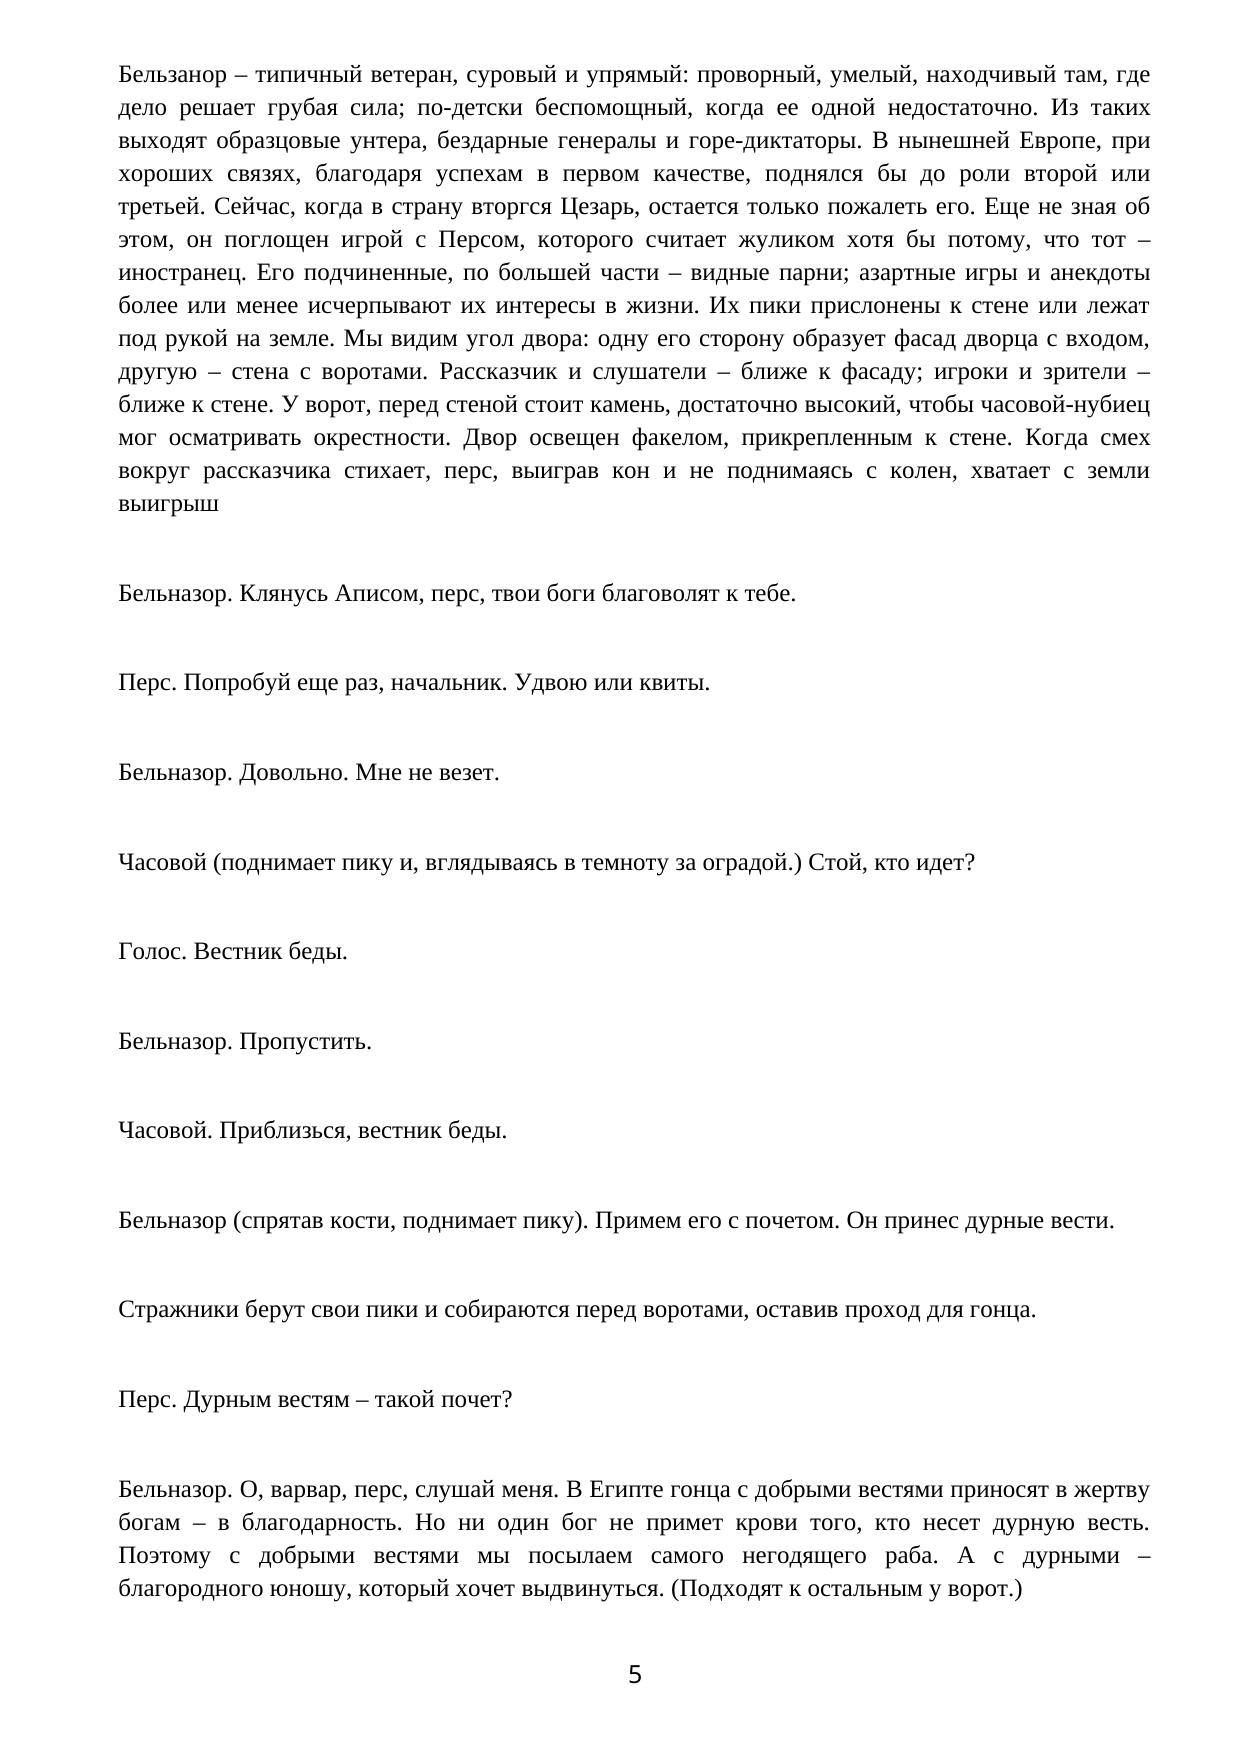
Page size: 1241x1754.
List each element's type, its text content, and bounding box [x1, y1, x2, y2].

text Часовой (поднимает пику и, вглядываясь в темноту за оградой.) Стой, кто идет? [118, 847, 1152, 875]
text Стражники берут свои пики и собираются перед воротами, оставив проход для гонца. [118, 1294, 1152, 1323]
text Бельназор. О, варвар, перс, слушай меня. В Египте гонца с добрыми вестями приносят в жертву богам – в благодарность. Но ни один бог не примет крови того, кто несет дурную весть. Поэтому с добрыми вестями мы посылаем самого негодящего раба. А с дурными – благородного юношу, который хочет выдвинуться. (Подходят к остальным у ворот.) [118, 1474, 1152, 1602]
text Бельназор. Довольно. Мне не везет. [118, 757, 1152, 786]
text Бельназор. Клянусь Аписом, перс, твои боги благоволят к тебе. [118, 578, 1152, 607]
text Голос. Вестник беды. [118, 936, 1152, 965]
text Бельназор (спрятав кости, поднимает пику). Примем его с почетом. Он принес дурные вести. [118, 1205, 1152, 1234]
text Часовой. Приблизься, вестник беды. [118, 1115, 1152, 1144]
text Перс. Попробуй еще раз, начальник. Удвою или квиты. [118, 667, 1152, 696]
text Перс. Дурным вестям – такой почет? [118, 1384, 1152, 1413]
text Бельзанор – типичный ветеран, суровый и упрямый: проворный, умелый, находчивый там, где дело решает грубая сила; по-детски беспомощный, когда ее одной недостаточно. Из таких выходят образцовые унтера, бездарные генералы и горе-диктаторы. В нынешней Европе, при хороших связях, благодаря успехам в первом качестве, поднялся бы до роли второй или третьей. Сейчас, когда в страну вторгся Цезарь, остается только пожалеть его. Еще не зная об этом, он поглощен игрой с Персом, которого считает жуликом хотя бы потому, что тот – иностранец. Его подчиненные, по большей части – видные парни; азартные игры и анекдоты более или менее исчерпывают их интересы в жизни. Их пики прислонены к стене или лежат под рукой на земле. Мы видим угол двора: одну его сторону образует фасад дворца с входом, другую – стена с воротами. Рассказчик и слушатели – ближе к фасаду; игроки и зрители – ближе к стене. У ворот, перед стеной стоит камень, достаточно высокий, чтобы часовой-нубиец мог осматривать окрестности. Двор освещен факелом, прикрепленным к стене. Когда смех вокруг рассказчика стихает, перс, выиграв кон и не поднимаясь с колен, хватает с земли выигрыш [118, 59, 1152, 517]
text Бельназор. Пропустить. [118, 1026, 1152, 1054]
